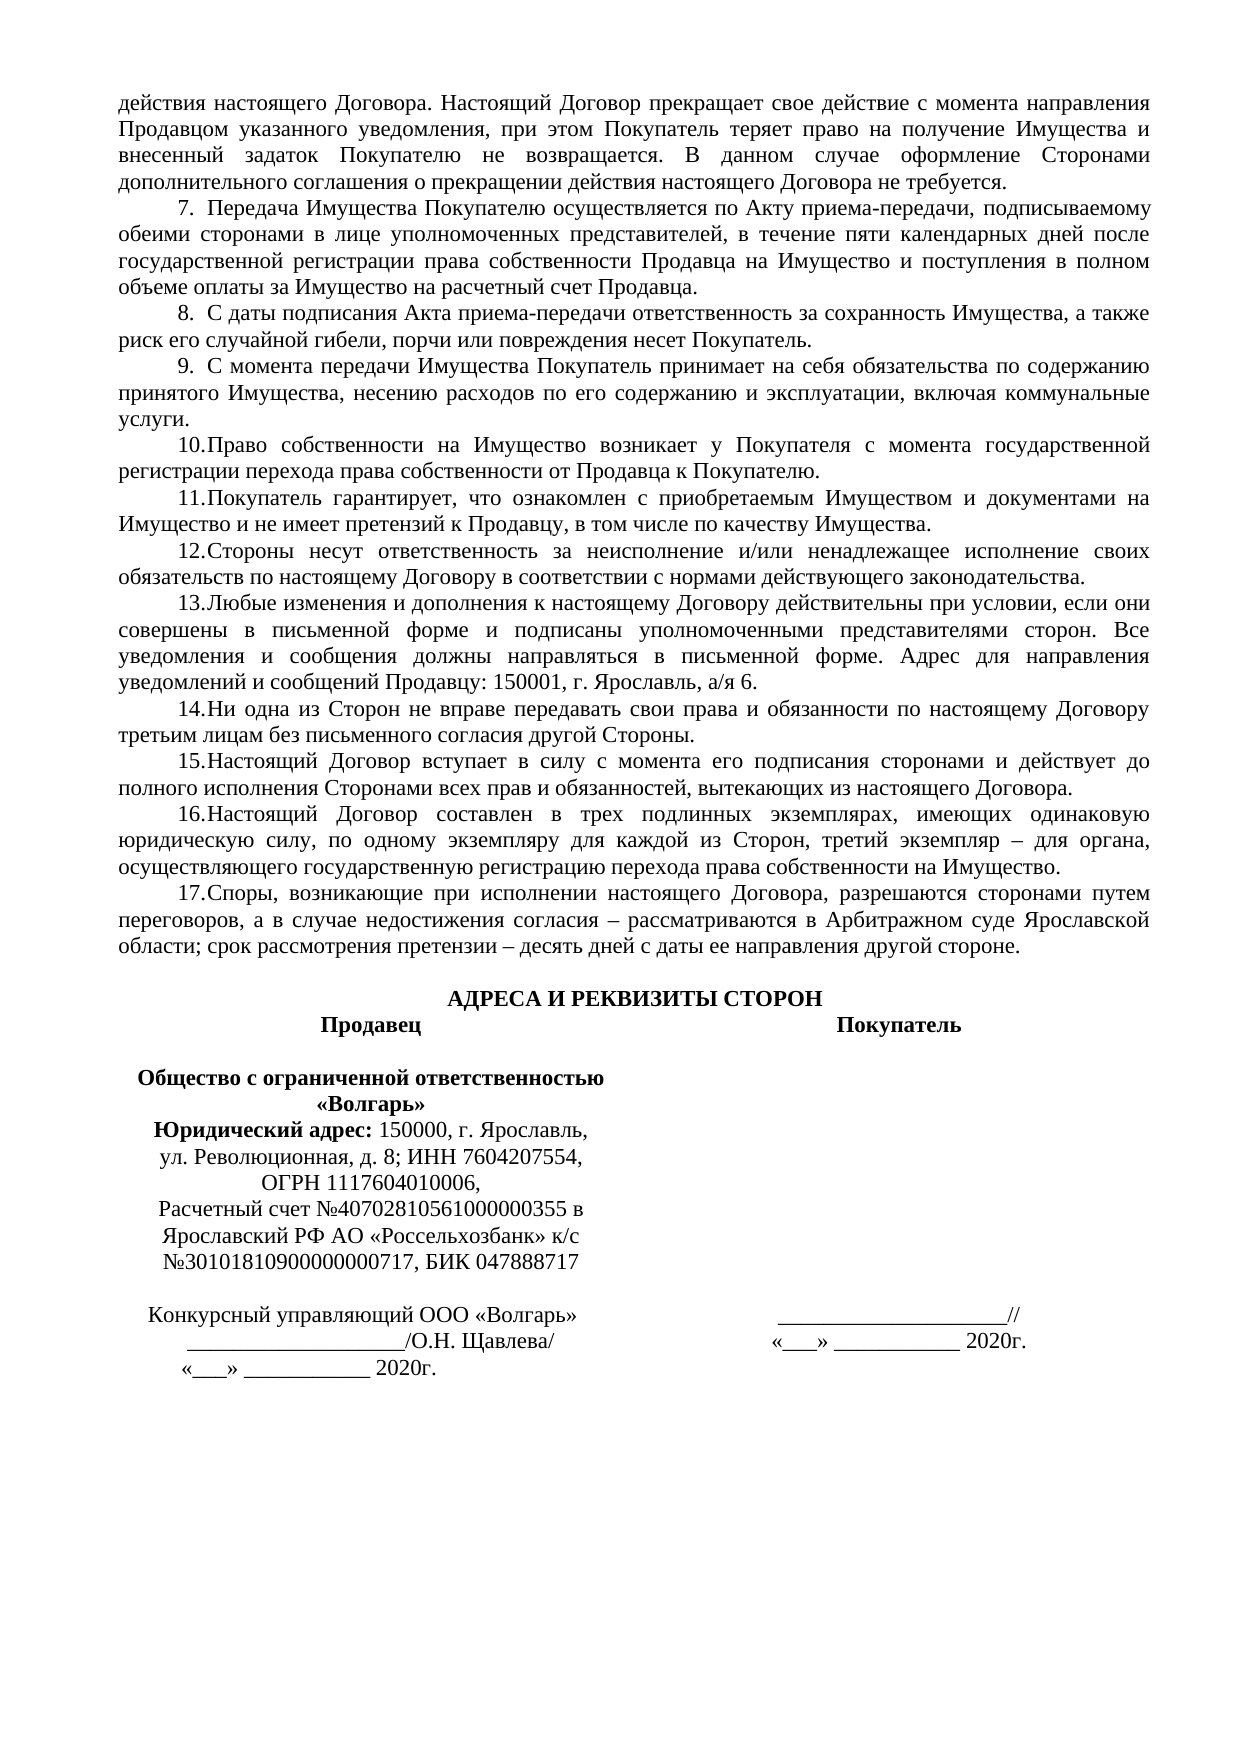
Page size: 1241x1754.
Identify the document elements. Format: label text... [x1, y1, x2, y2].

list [118, 89, 1152, 194]
table_header Продавец [107, 1011, 635, 1037]
list Право собственности на Имущество возникает у Покупателя с момента государственной регистрации перехода права собственности от Продавца к Покупателю. [118, 431, 1152, 484]
list Ни одна из Сторон не вправе передавать свои права и обязанности по настоящему Договору третьим лицам без письменного согласия другой Стороны. [118, 695, 1152, 747]
list Передача Имущества Покупателю осуществляется по Акту приема-передачи, подписываемому обеими сторонами в лице уполномоченных представителей, в течение пяти календарных дней после государственной регистрации права собственности Продавца на Имущество и поступления в полном объеме оплаты за Имущество на расчетный счет Продавца. [118, 194, 1152, 299]
list Настоящий Договор вступает в силу с момента его подписания сторонами и действует до полного исполнения Сторонами всех прав и обязанностей, вытекающих из настоящего Договора. [118, 747, 1152, 800]
list С момента передачи Имущества Покупатель принимает на себя обязательства по содержанию принятого Имущества, несению расходов по его содержанию и эксплуатации, включая коммунальные услуги. [118, 352, 1152, 431]
list Любые изменения и дополнения к настоящему Договору действительны при условии, если они совершены в письменной форме и подписаны уполномоченными представителями сторон. Все уведомления и сообщения должны направляться в письменной форме. Адрес для направления уведомлений и сообщений Продавцу: 150001, г. Ярославль, а/я 6. [118, 589, 1152, 695]
list С даты подписания Акта приема-передачи ответственность за сохранность Имущества, а также риск его случайной гибели, порчи или повреждения несет Покупатель. [118, 299, 1152, 352]
list Покупатель гарантирует, что ознакомлен с приобретаемым Имуществом и документами на Имущество и не имеет претензий к Продавцу, в том числе по качеству Имущества. [118, 484, 1152, 537]
text АДРЕСА И РЕКВИЗИТЫ СТОРОН [118, 985, 1152, 1011]
list Настоящий Договор составлен в трех подлинных экземплярах, имеющих одинаковую юридическую силу, по одному экземпляру для каждой из Сторон, третий экземпляр – для органа, осуществляющего государственную регистрацию перехода права собственности на Имущество. [118, 800, 1152, 879]
list Споры, возникающие при исполнении настоящего Договора, разрешаются сторонами путем переговоров, а в случае недостижения согласия – рассматриваются в Арбитражном суде Ярославской области; срок рассмотрения претензии – десять дней с даты ее направления другой стороне. [118, 879, 1152, 958]
table_cell Общество с ограниченной ответственностью «Волгарь» Юридический адрес: 150000, г. Ярославль, ул. Революционная, д. 8; ИНН 7604207554, ОГРН 1117604010006, Расчетный счет №40702810561000000355 в Ярославский РФ АО «Россельхозбанк» к/с №30101810900000000717, БИК 047888717 Конкурсный управляющий ООО «Волгарь» ___________________/О.Н. Щавлева/ «___» ___________ 2020г. [107, 1038, 635, 1380]
table_cell ____________________// «___» ___________ 2020г. [635, 1038, 1163, 1380]
list Стороны несут ответственность за неисполнение и/или ненадлежащее исполнение своих обязательств по настоящему Договору в соответствии с нормами действующего законодательства. [118, 537, 1152, 589]
table_header Покупатель [635, 1011, 1163, 1037]
